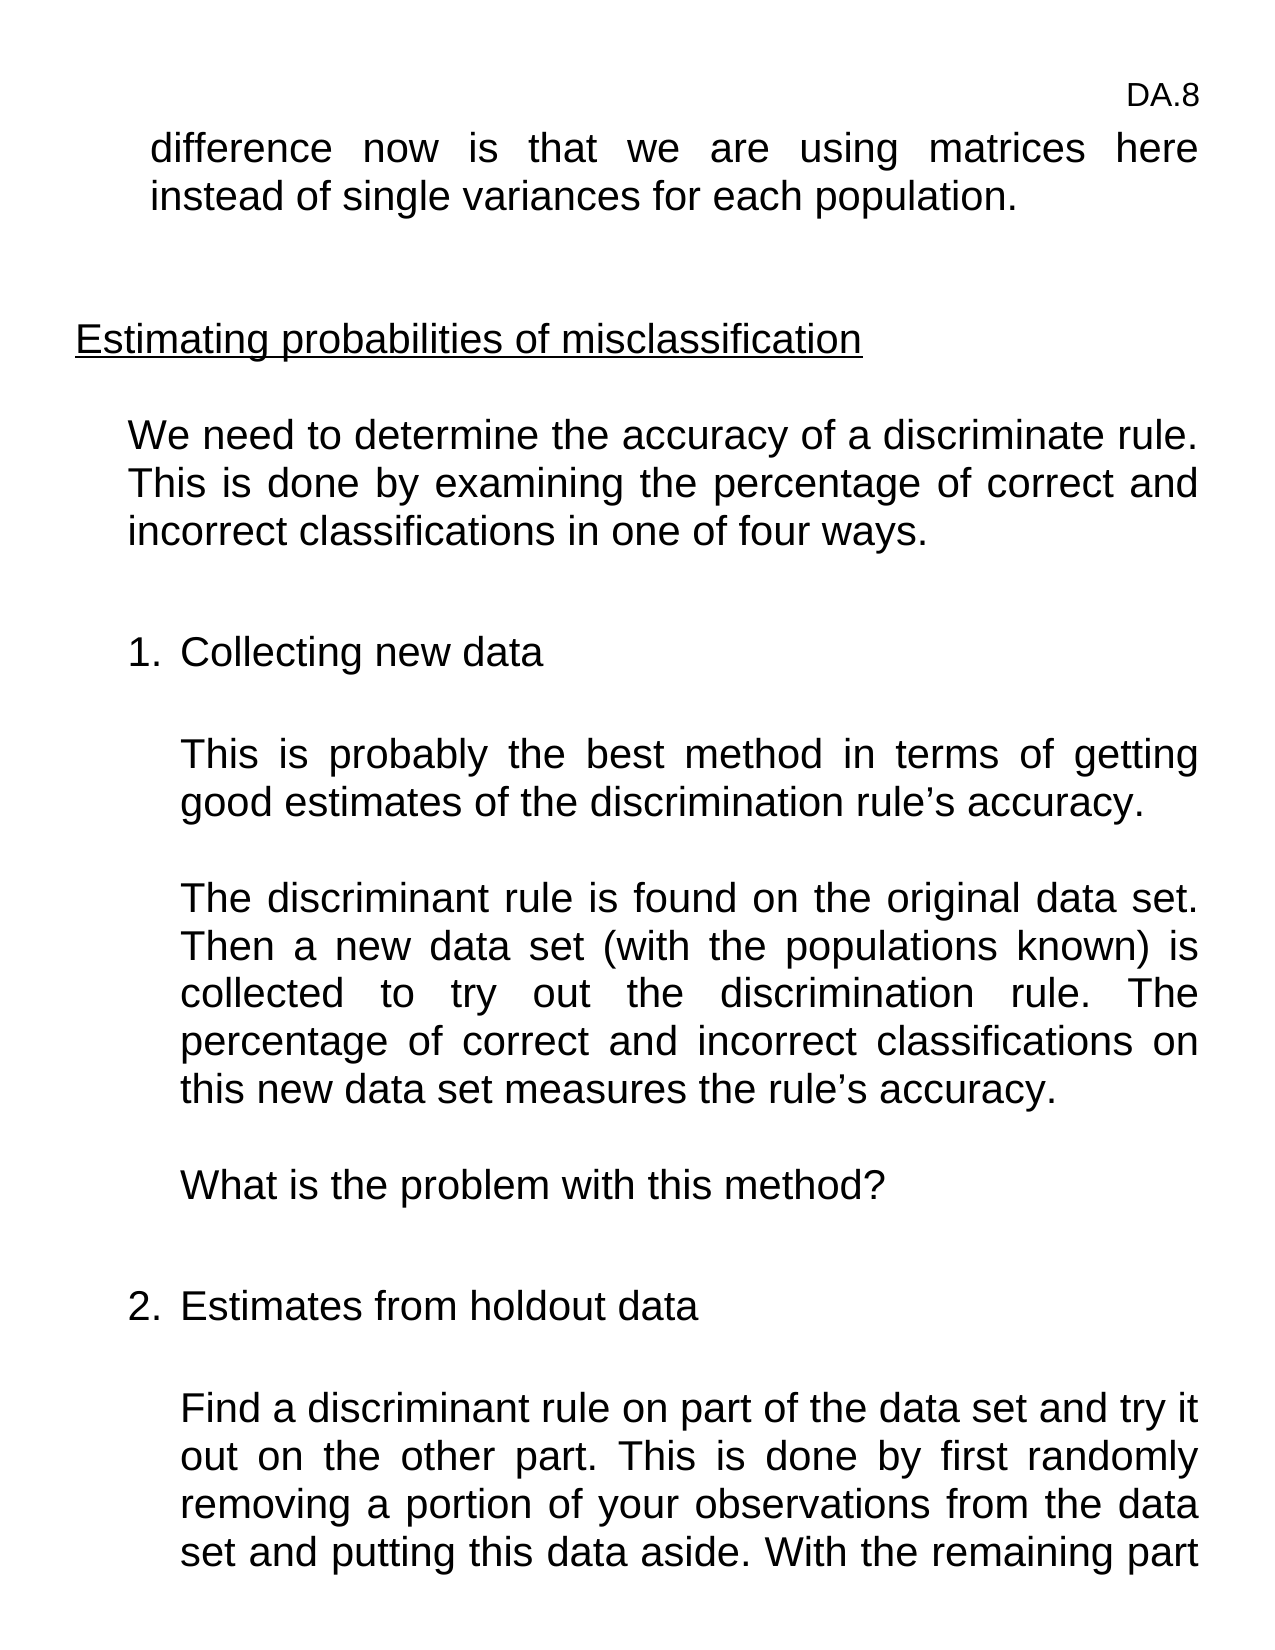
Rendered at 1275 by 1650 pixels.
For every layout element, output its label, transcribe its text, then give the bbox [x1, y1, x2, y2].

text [180, 1383, 1200, 1575]
text We need to determine the accuracy of a discriminate rule. This is done by examining the percentage of correct and incorrect classifications in one of four ways. [127, 410, 1200, 554]
text Estimating probabilities of misclassification [75, 314, 1200, 362]
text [150, 123, 1200, 219]
text What is the problem with this method? [180, 1160, 1200, 1208]
subtitle Estimates from holdout data [127, 1281, 1200, 1329]
text This is probably the best method in terms of getting good estimates of the discrimination rule’s accuracy. [180, 729, 1200, 825]
text The discriminant rule is found on the original data set. Then a new data set (with the populations known) is collected to try out the discrimination rule. The percentage of correct and incorrect classifications on this new data set measures the rule’s accuracy. [180, 873, 1200, 1112]
subtitle Collecting new data [127, 627, 1200, 675]
